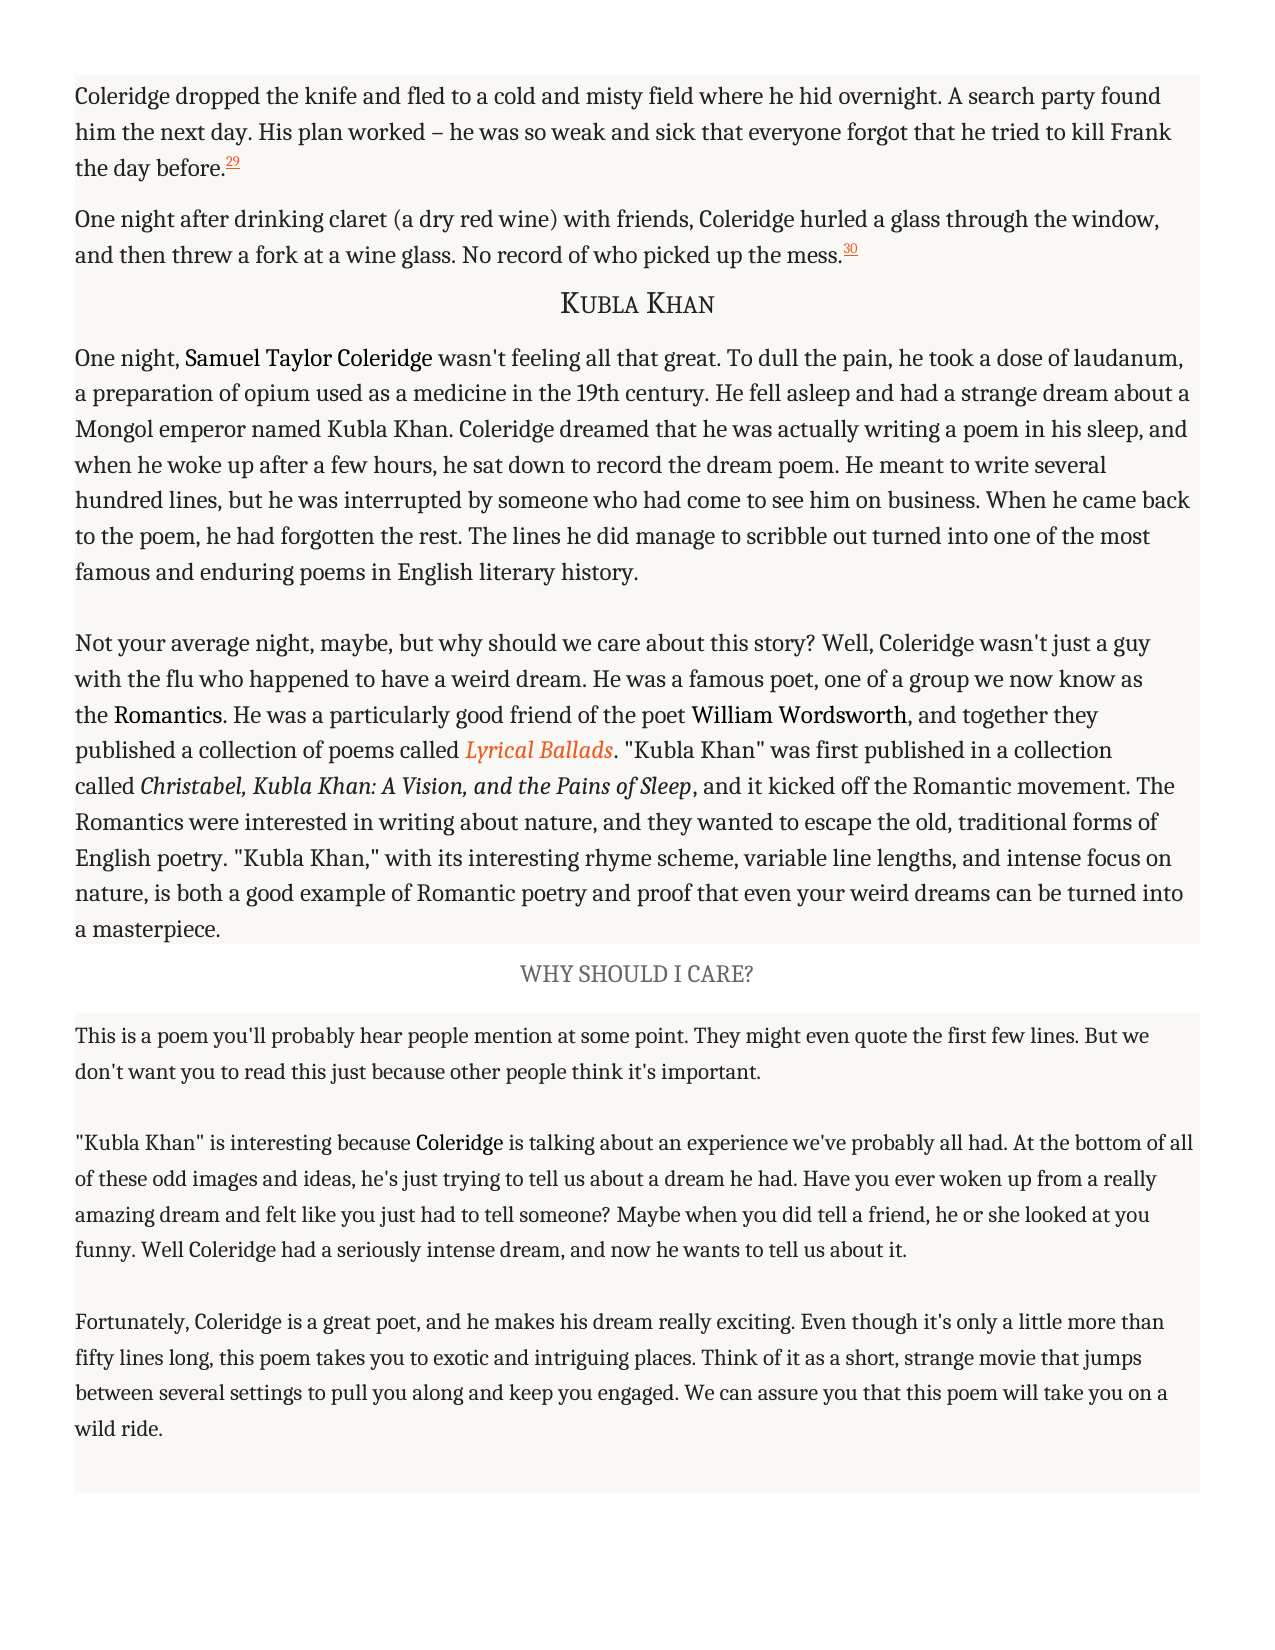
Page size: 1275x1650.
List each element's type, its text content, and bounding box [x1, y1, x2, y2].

text Kubla Khan [75, 285, 1200, 321]
text One night, Samuel Taylor Coleridge wasn't feeling all that great. To dull the pain, he took a dose of laudanum, a preparation of opium used as a medicine in the 19th century. He fell asleep and had a strange dream about a Mongol emperor named Kubla Khan. Coleridge dreamed that he was actually writing a poem in his sleep, and when he woke up after a few hours, he sat down to record the dream poem. He meant to write several hundred lines, but he was interrupted by someone who had come to see him on business. When he came back to the poem, he had forgotten the rest. The lines he did manage to scribble out turned into one of the most famous and enduring poems in English literary history. Not your average night, maybe, but why should we care about this story? Well, Coleridge wasn't just a guy with the flu who happened to have a weird dream. He was a famous poet, one of a group we now know as the Romantics. He was a particularly good friend of the poet William Wordsworth, and together they published a collection of poems called Lyrical Ballads. "Kubla Khan" was first published in a collection called Christabel, Kubla Khan: A Vision, and the Pains of Sleep, and it kicked off the Romantic movement. The Romantics were interested in writing about nature, and they wanted to escape the old, traditional forms of English poetry. "Kubla Khan," with its interesting rhyme scheme, variable line lengths, and intense focus on nature, is both a good example of Romantic poetry and proof that even your weird dreams can be turned into a masterpiece. [75, 336, 1200, 944]
text WHY SHOULD I CARE? [75, 959, 1200, 988]
text One night after drinking claret (a dry red wine) with friends, Coleridge hurled a glass through the window, and then threw a fork at a wine glass. No record of who picked up the mess.30 [75, 198, 1200, 269]
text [75, 75, 1200, 182]
text This is a poem you'll probably hear people mention at some point. They might even quote the first few lines. But we don't want you to read this just because other people think it's important. "Kubla Khan" is interesting because Coleridge is talking about an experience we've probably all had. At the bottom of all of these odd images and ideas, he's just trying to tell us about a dream he had. Have you ever woken up from a really amazing dream and felt like you just had to tell someone? Maybe when you did tell a friend, he or she looked at you funny. Well Coleridge had a seriously intense dream, and now he wants to tell us about it. Fortunately, Coleridge is a great poet, and he makes his dream really exciting. Even though it's only a little more than fifty lines long, this poem takes you to exotic and intriguing places. Think of it as a short, strange movie that jumps between several settings to pull you along and keep you engaged. We can assure you that this poem will take you on a wild ride. [75, 1013, 1200, 1442]
